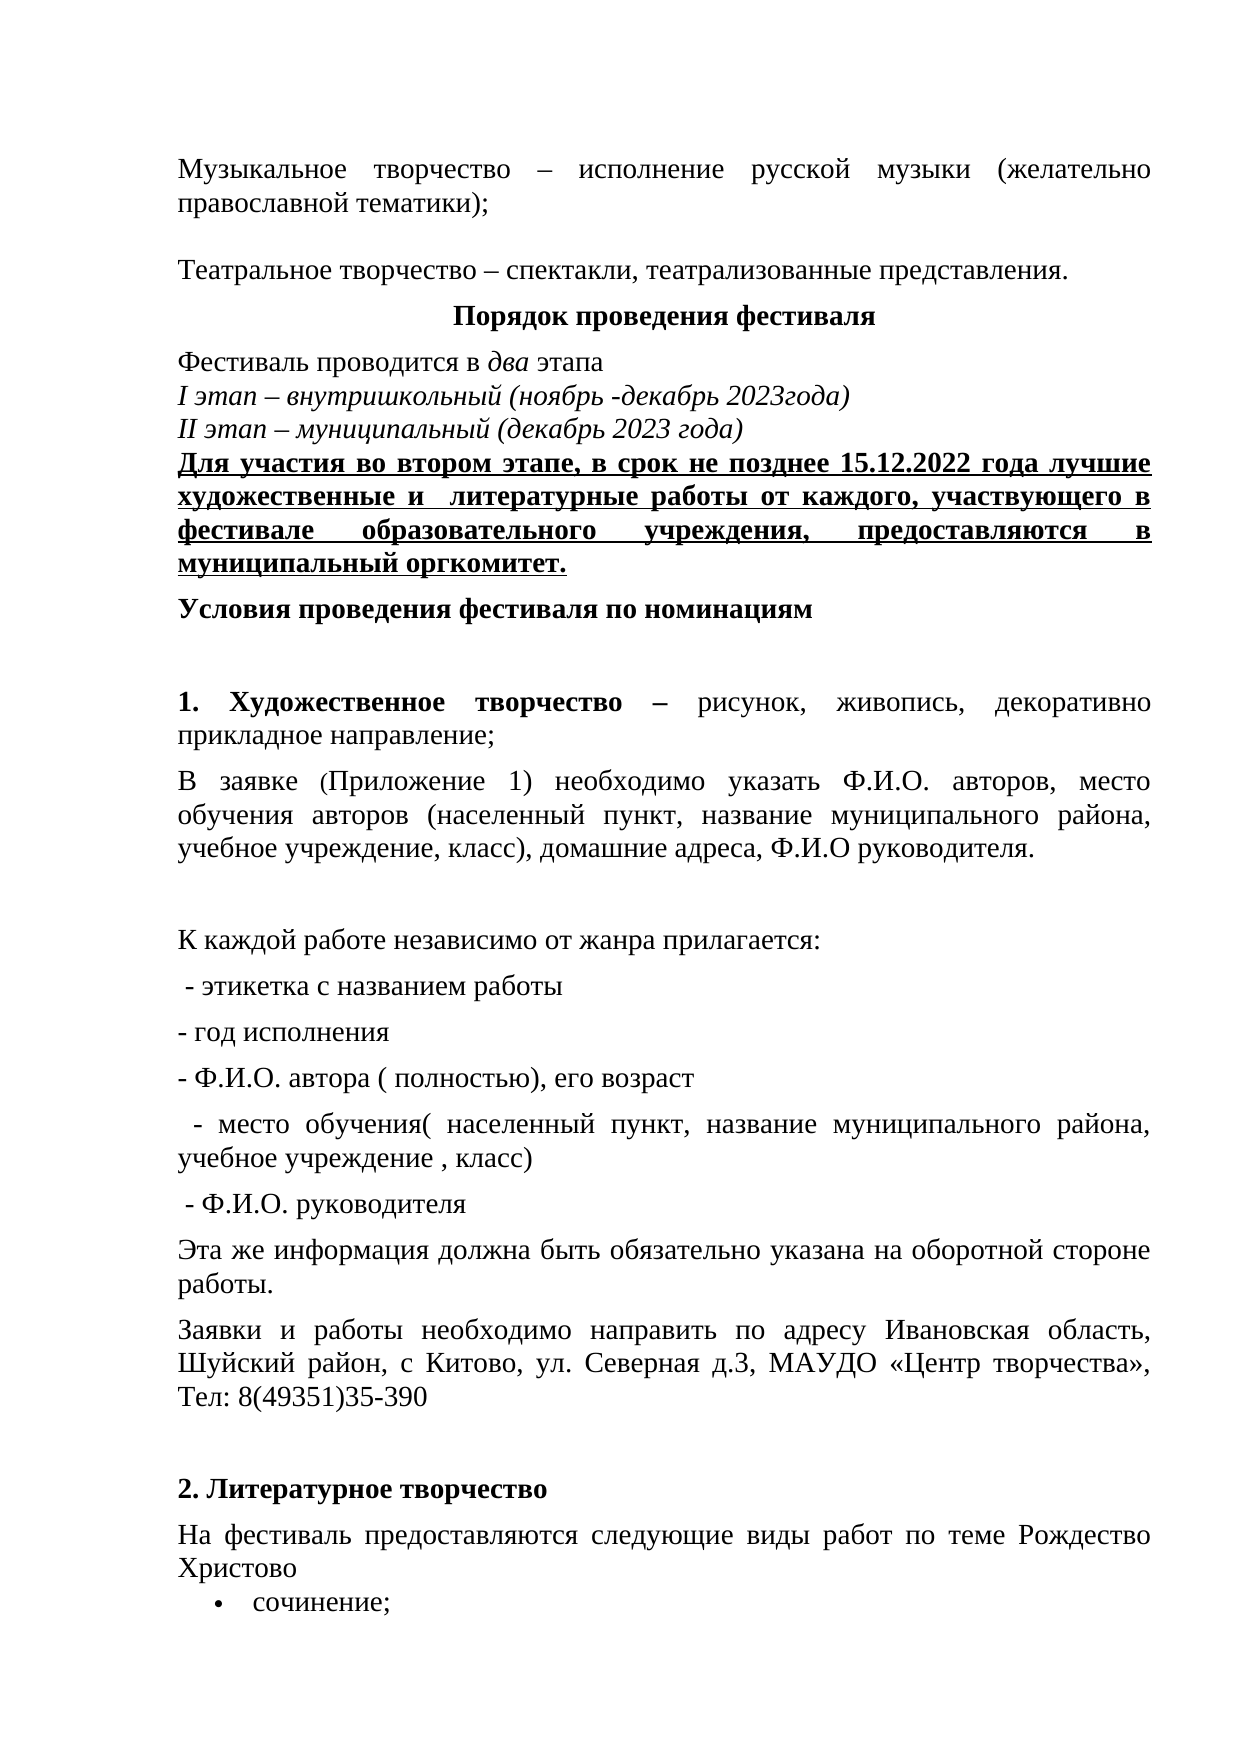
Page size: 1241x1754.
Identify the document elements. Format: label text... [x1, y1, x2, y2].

list сочинение; [215, 1584, 1152, 1618]
text Для участия во втором этапе, в срок не позднее 15.12.2022 года лучшие художественные и литературные работы от каждого, участвующего в фестивале образовательного учреждения, предоставляются в муниципальный оргкомитет. [177, 476, 1152, 541]
text Условия проведения фестиваля по номинациям [177, 592, 1152, 625]
text I этап – внутришкольный (ноябрь -декабрь 2023года) [177, 378, 1152, 411]
text Музыкальное творчество – исполнение русской музыки (желательно православной тематики); [177, 118, 1152, 219]
text К каждой работе независимо от жанра прилагается: [177, 922, 1152, 956]
text В заявке (Приложение 1) необходимо указать Ф.И.О. авторов, место обучения авторов (населенный пункт, название муниципального района, учебное учреждение, класс), домашние адреса, Ф.И.О руководителя. [177, 763, 1152, 864]
text - Ф.И.О. руководителя [177, 1186, 1152, 1220]
text Для участия во втором этапе, в срок не позднее 15.12.2022 года лучшие художественные и литературные работы от каждого, участвующего в фестивале образовательного учреждения, предоставляются в муниципальный оргкомитет. [177, 445, 1152, 474]
text На фестиваль предоставляются следующие виды работ по теме Рождество Христово [177, 1517, 1152, 1584]
text Эта же информация должна быть обязательно указана на оборотной стороне работы. [177, 1232, 1152, 1299]
text Заявки и работы необходимо направить по адресу Ивановская область, Шуйский район, с Китово, ул. Северная д.3, МАУДО «Центр творчества», Тел: 8(49351)35-390 [177, 1312, 1152, 1412]
text - этикетка с названием работы [177, 968, 1152, 1002]
text II этап – муниципальный (декабрь 2023 года) [177, 411, 1152, 445]
text - место обучения( населенный пункт, название муниципального района, учебное учреждение , класс) [177, 1107, 1152, 1174]
text Фестиваль проводится в два этапа [177, 344, 1152, 378]
text 2. Литературное творчество [177, 1471, 1152, 1504]
text 1. Художественное творчество – рисунок, живопись, декоративно прикладное направление; [177, 684, 1152, 751]
text - Ф.И.О. автора ( полностью), его возраст [177, 1061, 1152, 1094]
text - год исполнения [177, 1014, 1152, 1048]
text Порядок проведения фестиваля [177, 298, 1152, 332]
text Театральное творчество – спектакли, театрализованные представления. [177, 219, 1152, 286]
text Для участия во втором этапе, в срок не позднее 15.12.2022 года лучшие художественные и литературные работы от каждого, участвующего в фестивале образовательного учреждения, предоставляются в муниципальный оргкомитет. [177, 542, 1152, 579]
